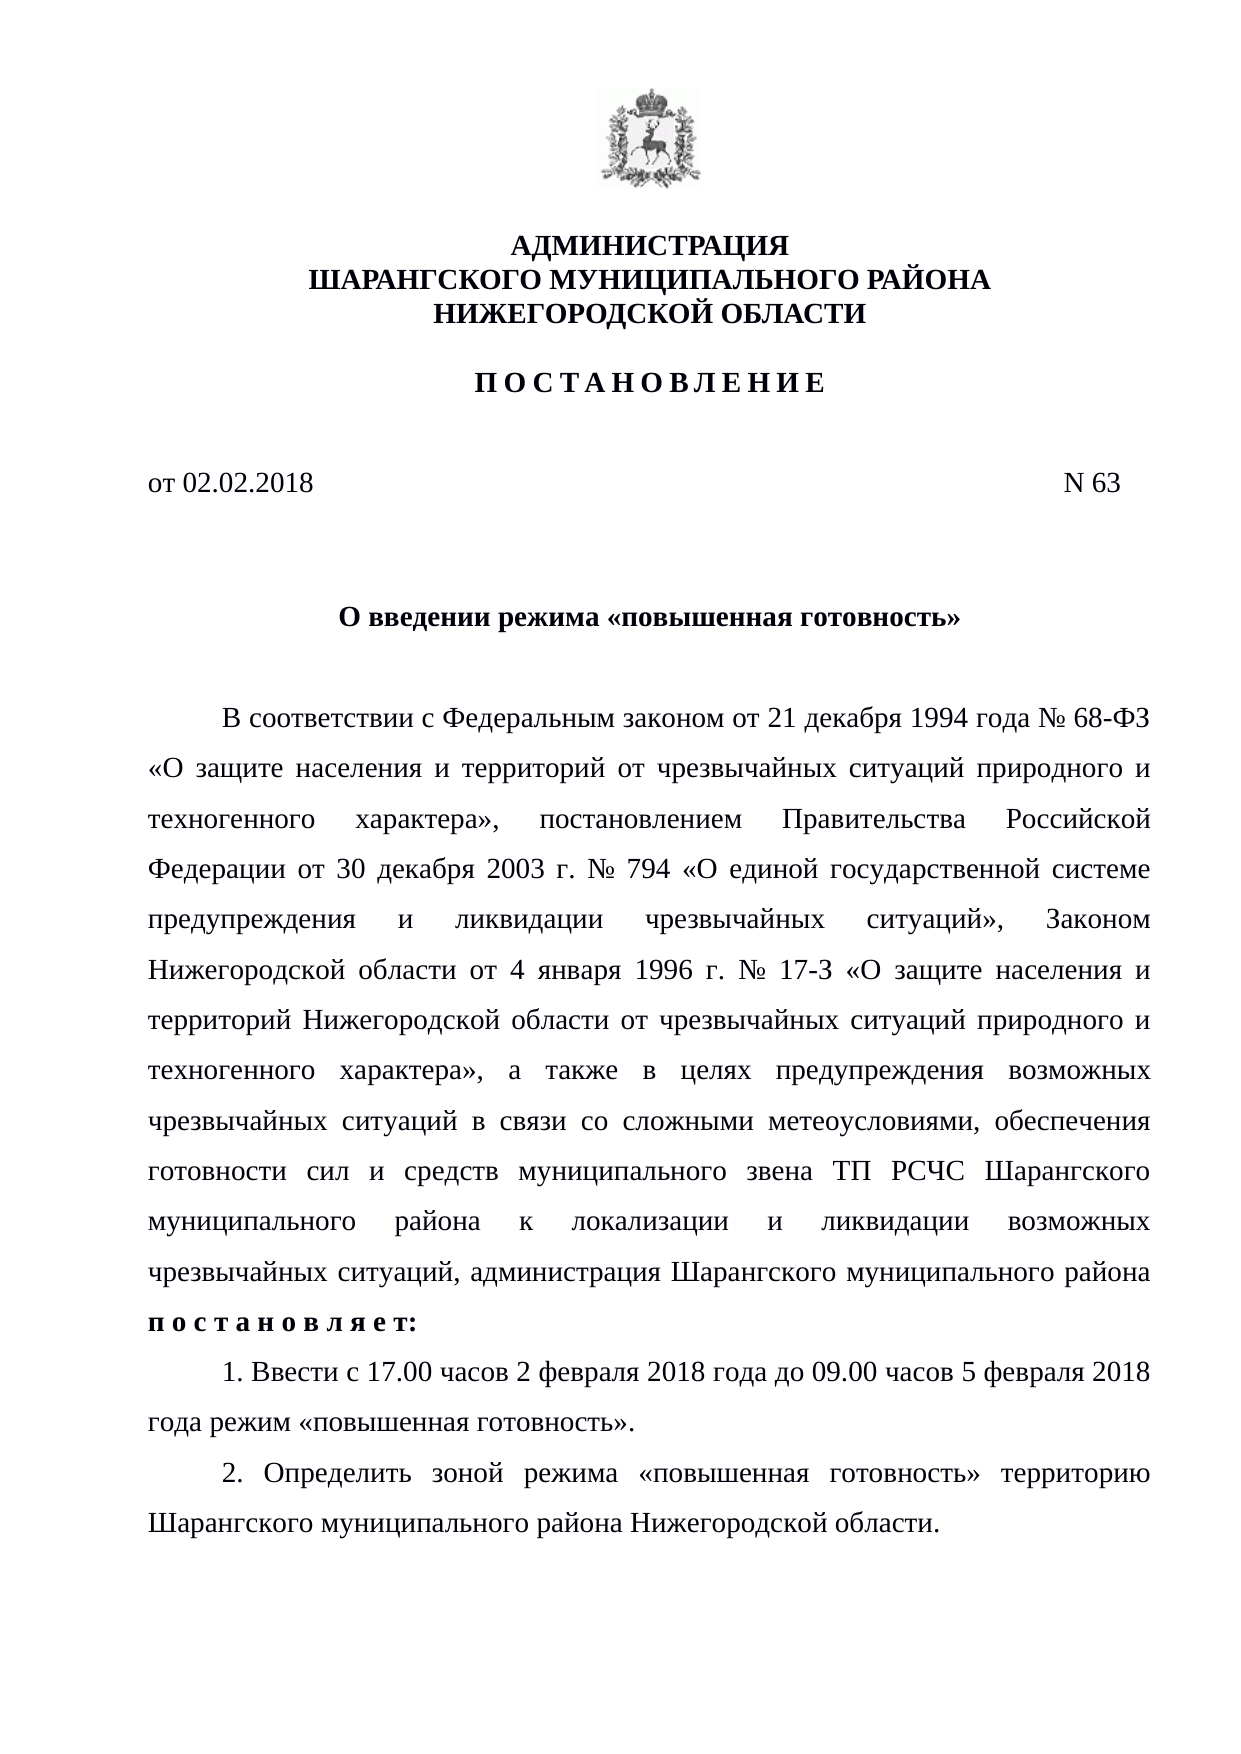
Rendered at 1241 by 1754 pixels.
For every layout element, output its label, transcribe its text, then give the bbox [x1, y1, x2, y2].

subtitle НИЖЕГОРОДСКОЙ ОБЛАСТИ [148, 300, 1152, 330]
text ШАРАНГСКОГО МУНИЦИПАЛЬНОГО РАЙОНА [148, 265, 1152, 296]
text 1. Ввести с 17.00 часов 2 февраля 2018 года до 09.00 часов 5 февраля 2018 года режим «повышенная готовность». [148, 1354, 1152, 1438]
text О введении режима «повышенная готовность» [266, 599, 1033, 633]
text В соответствии с Федеральным законом от 21 декабря 1994 года № 68-ФЗ «О защите населения и территорий от чрезвычайных ситуаций природного и техногенного характера», постановлением Правительства Российской Федерации от 30 декабря 2003 г. № 794 «О единой государственной системе предупреждения и ликвидации чрезвычайных ситуаций», Законом Нижегородской области от 4 января 1996 г. № 17-З «О защите населения и территорий Нижегородской области от чрезвычайных ситуаций природного и техногенного характера», а также в целях предупреждения возможных чрезвычайных ситуаций в связи со сложными метеоусловиями, обеспечения готовности сил и средств муниципального звена ТП РСЧС Шарангского муниципального района к локализации и ликвидации возможных чрезвычайных ситуаций, администрация Шарангского муниципального района п о с т а н о в л я е т: [148, 700, 1152, 1337]
subtitle ПОСТАНОВЛЕНИЕ [148, 368, 1152, 398]
text 2. Определить зоной режима «повышенная готовность» территорию Шарангского муниципального района Нижегородской области. [148, 1455, 1152, 1539]
text от 02.02.2018 N 63 [148, 465, 1152, 499]
picture [598, 88, 702, 189]
text АДМИНИСТРАЦИЯ [148, 231, 1152, 261]
